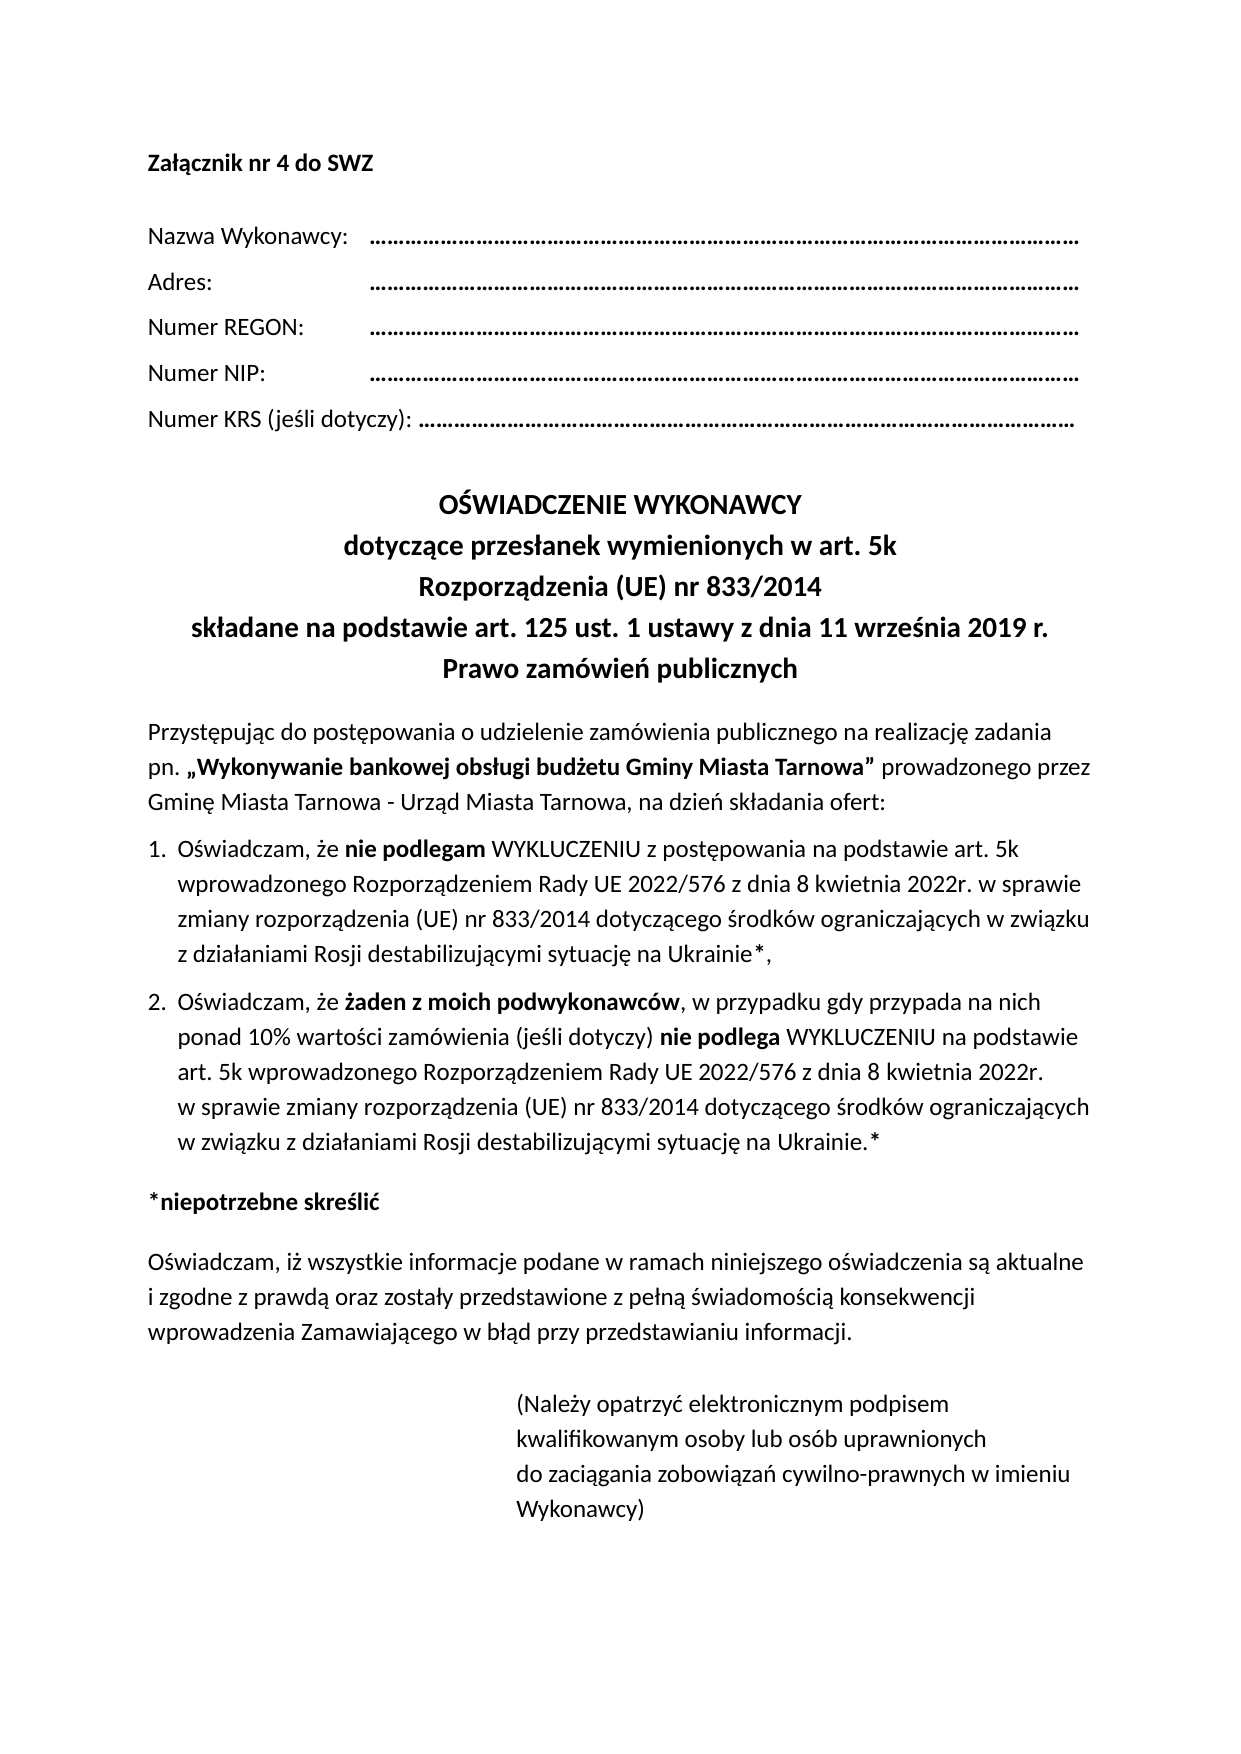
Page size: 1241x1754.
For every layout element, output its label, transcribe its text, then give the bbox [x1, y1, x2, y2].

list Oświadczam, że nie podlegam WYKLUCZENIU z postępowania na podstawie art. 5k wprowadzonego Rozporządzeniem Rady UE 2022/576 z dnia 8 kwietnia 2022r. w sprawie zmiany rozporządzenia (UE) nr 833/2014 dotyczącego środków ograniczających w związku z działaniami Rosji destabilizującymi sytuację na Ukrainie*, [148, 833, 1093, 969]
text Numer NIP: ………………………………………………………………………………………………………… [148, 357, 1093, 388]
text dotyczące przesłanek wymienionych w art. 5k [148, 527, 1093, 563]
text Prawo zamówień publicznych [148, 650, 1093, 686]
text Załącznik nr 4 do SWZ [148, 148, 1093, 178]
text OŚWIADCZENIE WYKONAWCY [148, 486, 1093, 522]
text Rozporządzenia (UE) nr 833/2014 [148, 568, 1093, 604]
text składane na podstawie art. 125 ust. 1 ustawy z dnia 11 września 2019 r. [148, 609, 1093, 645]
text Przystępując do postępowania o udzielenie zamówienia publicznego na realizację zadania pn. „Wykonywanie bankowej obsługi budżetu Gminy Miasta Tarnowa” prowadzonego przez Gminę Miasta Tarnowa - Urząd Miasta Tarnowa, na dzień składania ofert: [148, 716, 1093, 816]
text (Należy opatrzyć elektronicznym podpisem kwalifikowanym osoby lub osób uprawnionych do zaciągania zobowiązań cywilno-prawnych w imieniu Wykonawcy) [516, 1388, 1093, 1524]
list Oświadczam, że żaden z moich podwykonawców, w przypadku gdy przypada na nich ponad 10% wartości zamówienia (jeśli dotyczy) nie podlega WYKLUCZENIU na podstawie art. 5k wprowadzonego Rozporządzeniem Rady UE 2022/576 z dnia 8 kwietnia 2022r. w sprawie zmiany rozporządzenia (UE) nr 833/2014 dotyczącego środków ograniczających w związku z działaniami Rosji destabilizującymi sytuację na Ukrainie.* [148, 986, 1093, 1156]
text Nazwa Wykonawcy: ………………………………………………………………………………………………………… [148, 220, 1093, 251]
text Adres: ………………………………………………………………………………………………………… [148, 266, 1093, 296]
text Numer KRS (jeśli dotyczy): ………………………………………………………………………………………………… [148, 403, 1093, 433]
text *niepotrzebne skreślić [148, 1186, 1093, 1216]
text Oświadczam, iż wszystkie informacje podane w ramach niniejszego oświadczenia są aktualne i zgodne z prawdą oraz zostały przedstawione z pełną świadomością konsekwencji wprowadzenia Zamawiającego w błąd przy przedstawianiu informacji. [148, 1246, 1093, 1346]
text Numer REGON: ………………………………………………………………………………………………………… [148, 312, 1093, 342]
